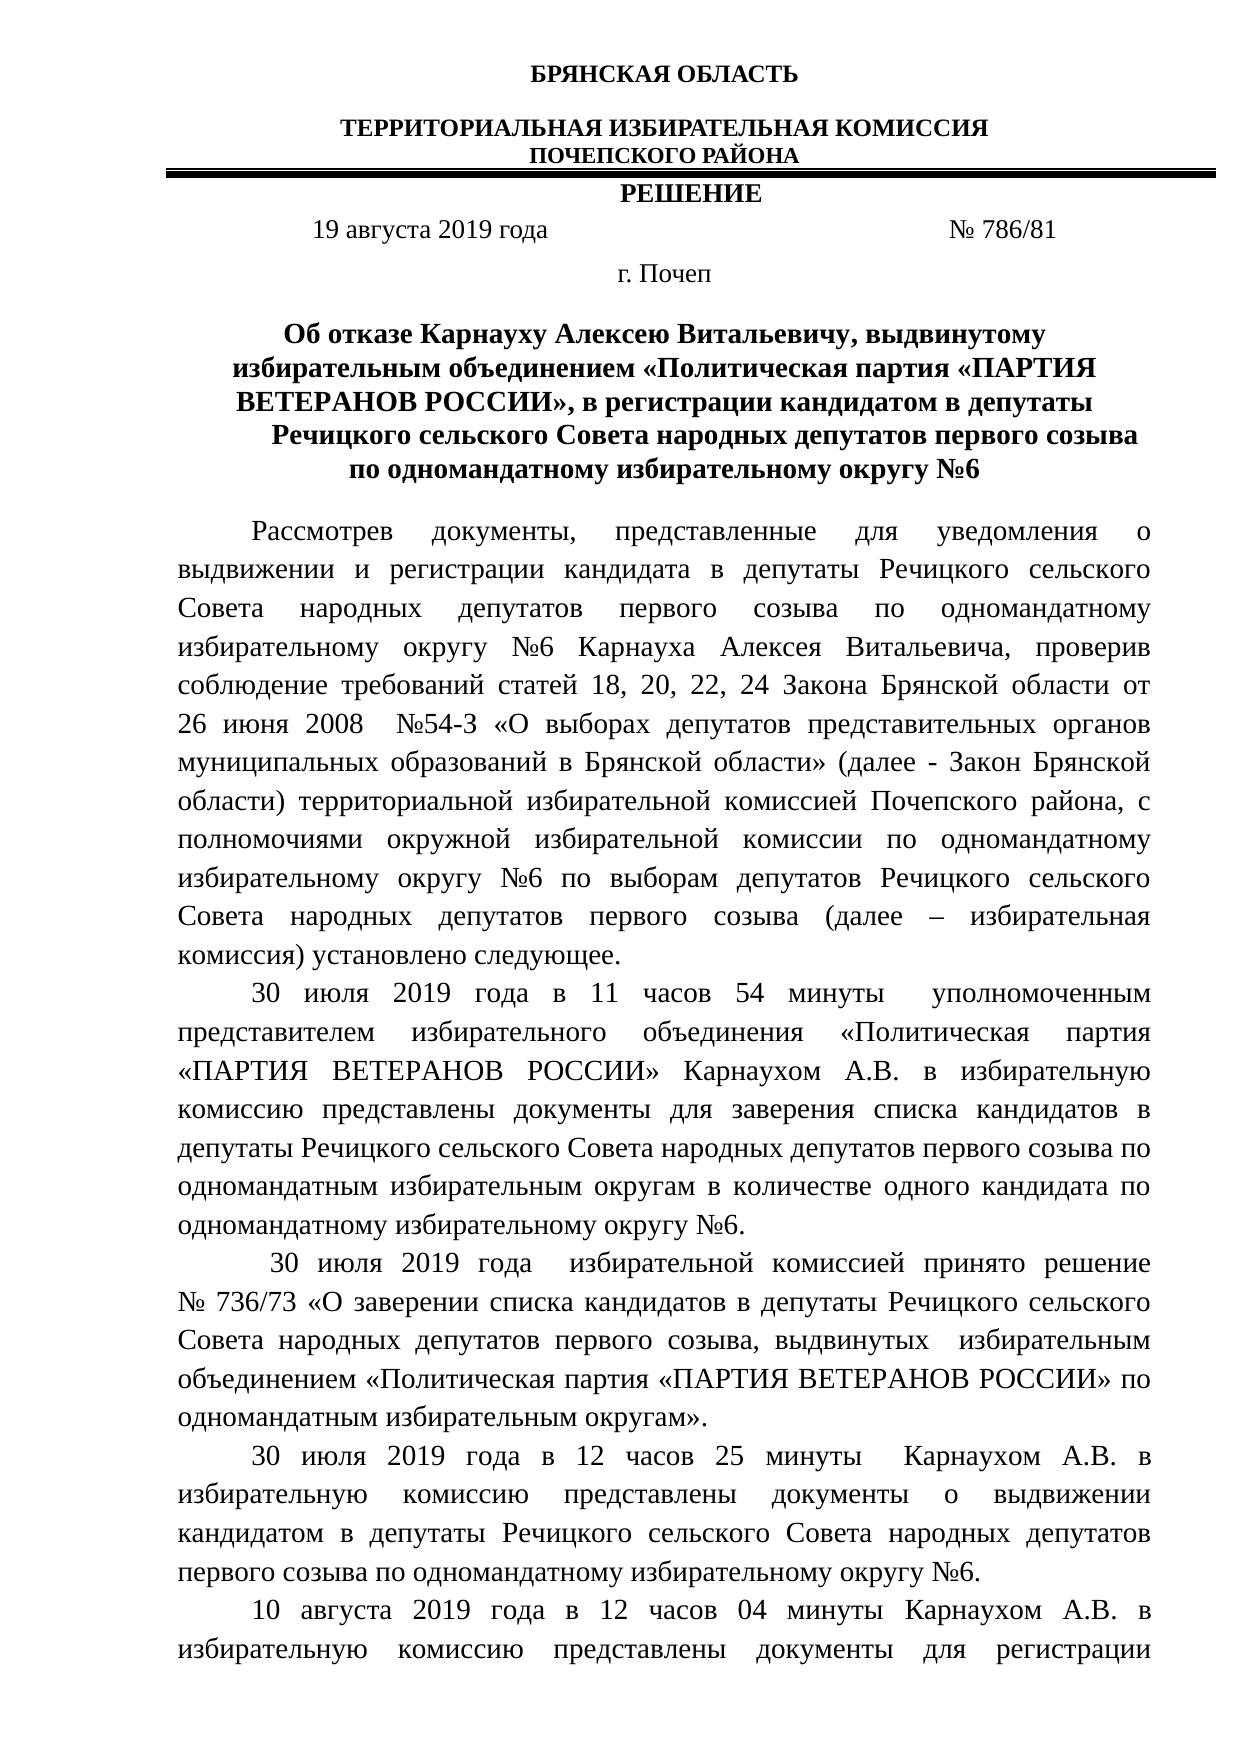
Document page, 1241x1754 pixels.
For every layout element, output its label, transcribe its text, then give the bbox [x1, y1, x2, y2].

title 30 июля 2019 года в 11 часов 54 минуты уполномоченным представителем избирательного объединения «Политическая партия «ПАРТИЯ ВЕТЕРАНОВ РОССИИ» Карнаухом А.В. в избирательную комиссию представлены документы для заверения списка кандидатов в депутаты Речицкого сельского Совета народных депутатов первого созыва по одномандатным избирательным округам в количестве одного кандидата по одномандатному избирательному округу №6. [177, 976, 1152, 1240]
table_header РЕШЕНИЕ [166, 178, 1216, 213]
text г. Почеп [177, 257, 1152, 288]
text БРЯНСКАЯ ОБЛАСТЬ [177, 59, 1152, 88]
title Рассмотрев документы, представленные для уведомления о выдвижении и регистрации кандидата в депутаты Речицкого сельского Совета народных депутатов первого созыва по одномандатному избирательному округу №6 Карнауха Алексея Витальевича, проверив соблюдение требований статей 18, 20, 22, 24 Закона Брянской области от 26 июня 2008 №54-З «О выборах депутатов представительных органов муниципальных образований в Брянской области» (далее - Закон Брянской области) территориальной избирательной комиссией Почепского района, с полномочиями окружной избирательной комиссии по одномандатному избирательному округу №6 по выборам депутатов Речицкого сельского Совета народных депутатов первого созыва (далее – избирательная комиссия) установлено следующее. [177, 513, 1152, 971]
text Речицкого сельского Совета народных депутатов первого созыва по одномандатному избирательному округу №6 [177, 417, 1152, 484]
title 30 июля 2019 года избирательной комиссией принято решение № 736/73 «О заверении списка кандидатов в депутаты Речицкого сельского Совета народных депутатов первого созыва, выдвинутых избирательным объединением «Политическая партия «ПАРТИЯ ВЕТЕРАНОВ РОССИИ» по одномандатным избирательным округам». [177, 1245, 1152, 1433]
text ПОЧЕПСКОГО РАЙОНА [177, 142, 1152, 168]
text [177, 1592, 1152, 1664]
text Об отказе Карнауху Алексею Витальевичу, выдвинутому избирательным объединением «Политическая партия «ПАРТИЯ ВЕТЕРАНОВ РОССИИ», в регистрации кандидатом в депутаты [177, 317, 1152, 417]
table_cell № 786/81 [694, 214, 1216, 257]
table_cell 19 августа 2019 года [166, 214, 694, 257]
text 30 июля 2019 года в 12 часов 25 минуты Карнаухом А.В. в избирательную комиссию представлены документы о выдвижении кандидатом в депутаты Речицкого сельского Совета народных депутатов первого созыва по одномандатному избирательному округу №6. [177, 1438, 1152, 1587]
text ТЕРРИТОРИАЛЬНАЯ ИЗБИРАТЕЛЬНАЯ КОМИССИЯ [177, 113, 1152, 142]
